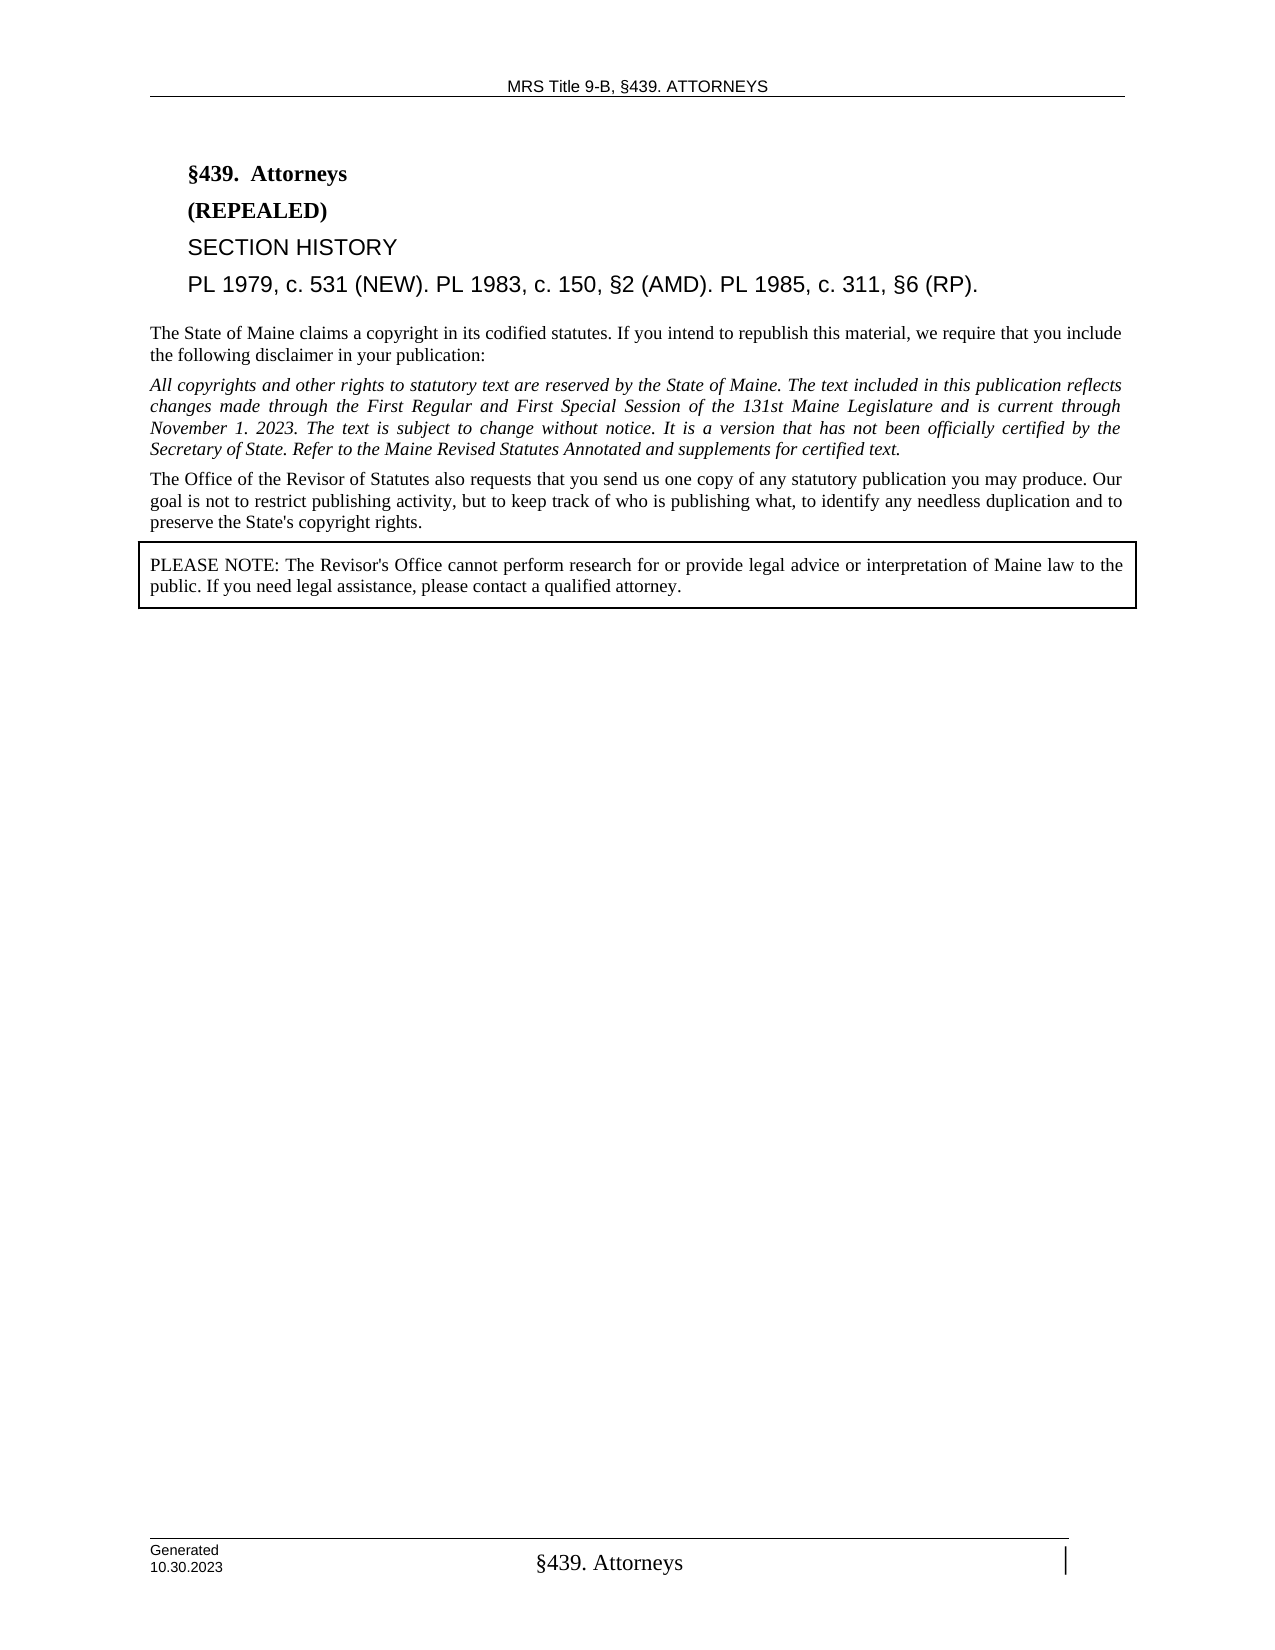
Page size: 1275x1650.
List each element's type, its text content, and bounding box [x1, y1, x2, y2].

text §439. Attorneys [187, 160, 1125, 187]
text (REPEALED) [187, 197, 1125, 223]
text The State of Maine claims a copyright in its codified statutes. If you intend to republish this material, we require that you include the following disclaimer in your publication: [150, 322, 1125, 365]
text PLEASE NOTE: The Revisor's Office cannot perform research for or provide legal advice or interpretation of Maine law to the public. If you need legal assistance, please contact a qualified attorney. [140, 543, 1135, 607]
text PL 1979, c. 531 (NEW). PL 1983, c. 150, §2 (AMD). PL 1985, c. 311, §6 (RP). [187, 271, 1125, 297]
text SECTION HISTORY [187, 234, 1125, 260]
text All copyrights and other rights to statutory text are reserved by the State of Maine. The text included in this publication reflects changes made through the First Regular and First Special Session of the 131st Maine Legislature and is current through November 1. 2023 . The text is subject to change without notice. It is a version that has not been officially certified by the Secretary of State. Refer to the Maine Revised Statutes Annotated and supplements for certified text. [150, 373, 1125, 460]
text The Office of the Revisor of Statutes also requests that you send us one copy of any statutory publication you may produce. Our goal is not to restrict publishing activity, but to keep track of who is publishing what, to identify any needless duplication and to preserve the State's copyright rights. [150, 468, 1125, 533]
